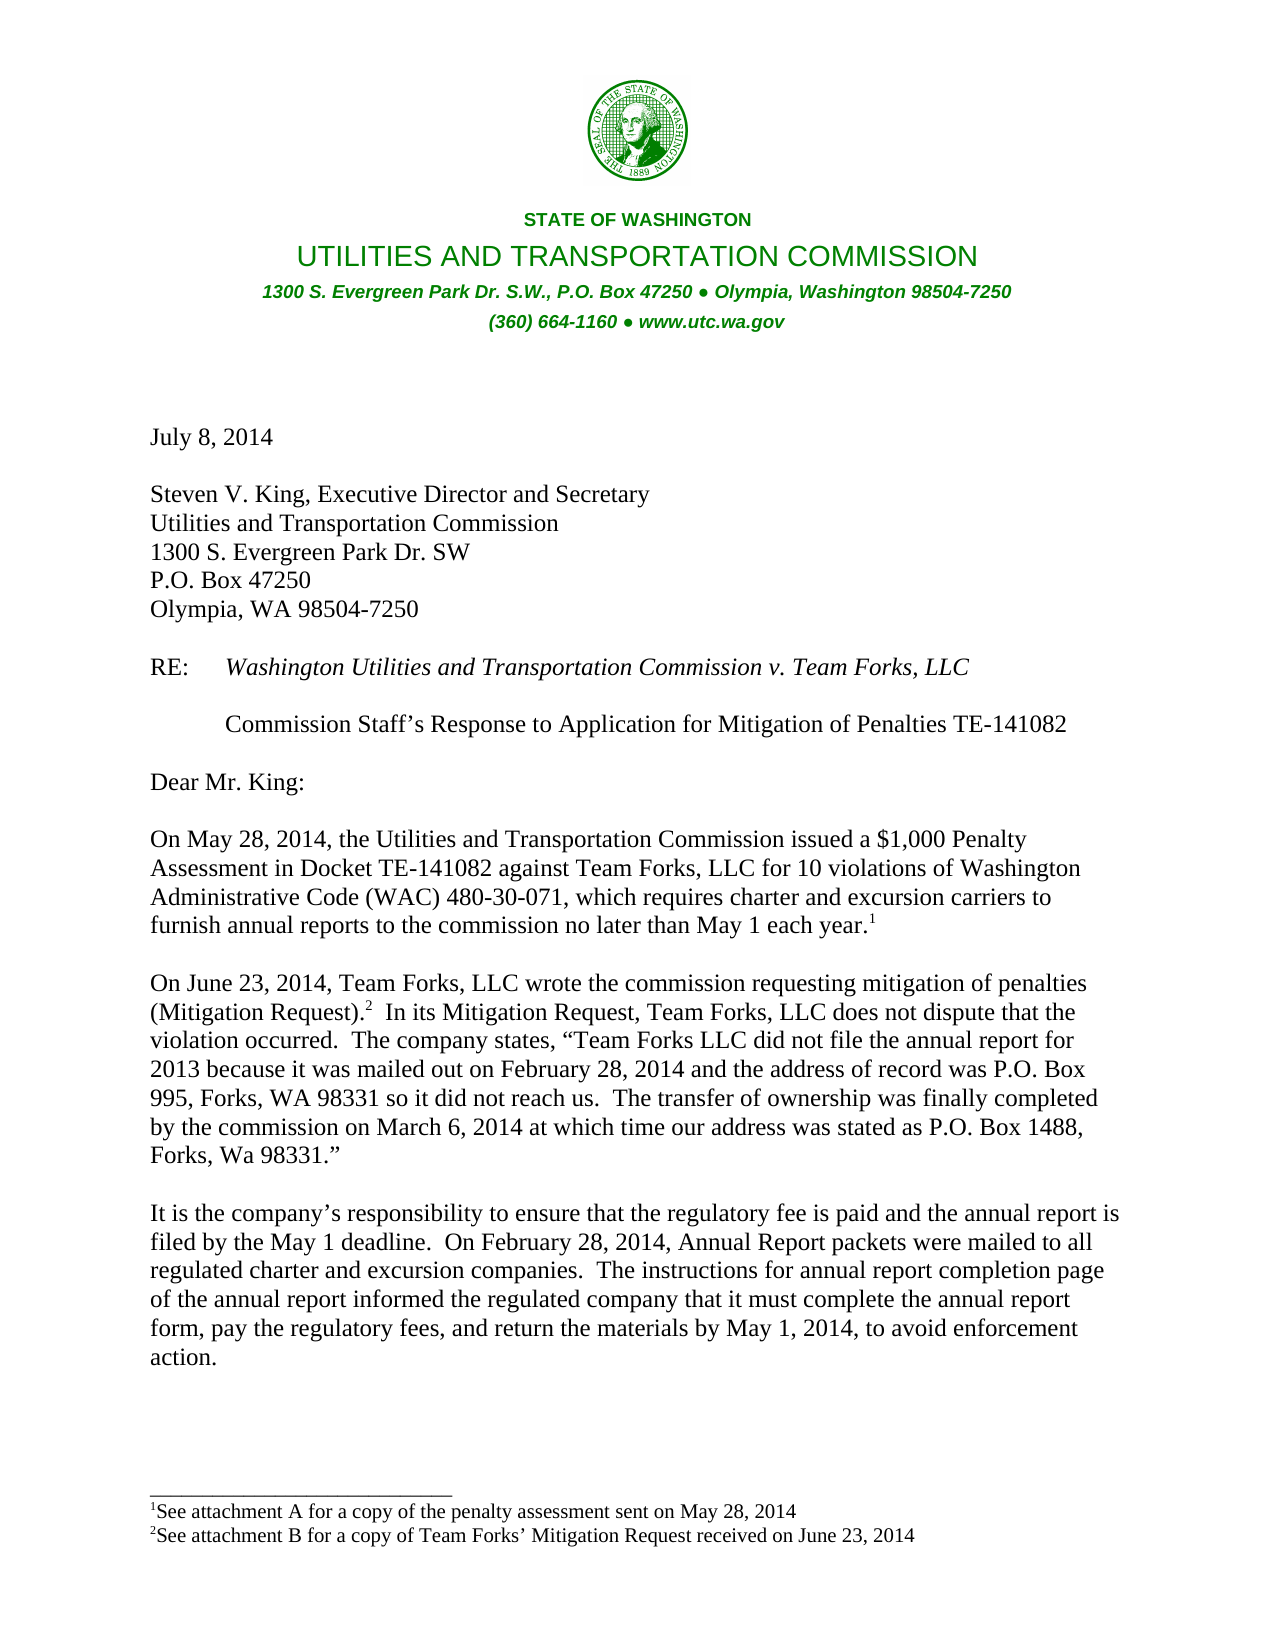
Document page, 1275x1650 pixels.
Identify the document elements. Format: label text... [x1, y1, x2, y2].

text It is the company’s responsibility to ensure that the regulatory fee is paid and the annual report is filed by the May 1 deadline. On February 28, 2014, Annual Report packets were mailed to all regulated charter and excursion companies. The instructions for annual report completion page of the annual report informed the regulated company that it must complete the annual report form, pay the regulatory fees, and return the materials by May 1, 2014, to avoid enforcement action. [150, 1198, 1125, 1370]
text Steven V. King, Executive Director and Secretary [150, 479, 1125, 508]
text Dear Mr. King: [150, 767, 1125, 795]
text Commission Staff’s Response to Application for Mitigation of Penalties TE-141082 [150, 709, 1125, 738]
text Olympia, WA 98504-7250 [150, 594, 1125, 623]
text 1300 S. Evergreen Park Dr. SW [150, 537, 1125, 565]
text P.O. Box 47250 [150, 565, 1125, 594]
text RE: Washington Utilities and Transportation Commission v. Team Forks, LLC [150, 652, 1125, 680]
text Utilities and Transportation Commission [150, 508, 1125, 537]
text July 8, 2014 [150, 422, 1125, 450]
text On May 28, 2014, the Utilities and Transportation Commission issued a $1,000 Penalty Assessment in Docket TE-141082 against Team Forks, LLC for 10 violations of Washington Administrative Code (WAC) 480-30-071, which requires charter and excursion carriers to furnish annual reports to the commission no later than May 1 each year.1 [150, 824, 1125, 939]
text On June 23, 2014, Team Forks, LLC wrote the commission requesting mitigation of penalties (Mitigation Request).2 In its Mitigation Request, Team Forks, LLC does not dispute that the violation occurred. The company states, “Team Forks LLC did not file the annual report for 2013 because it was mailed out on February 28, 2014 and the address of record was P.O. Box 995, Forks, WA 98331 so it did not reach us. The transfer of ownership was finally completed by the commission on March 6, 2014 at which time our address was stated as P.O. Box 1488, Forks, Wa 98331.” [150, 968, 1125, 1169]
